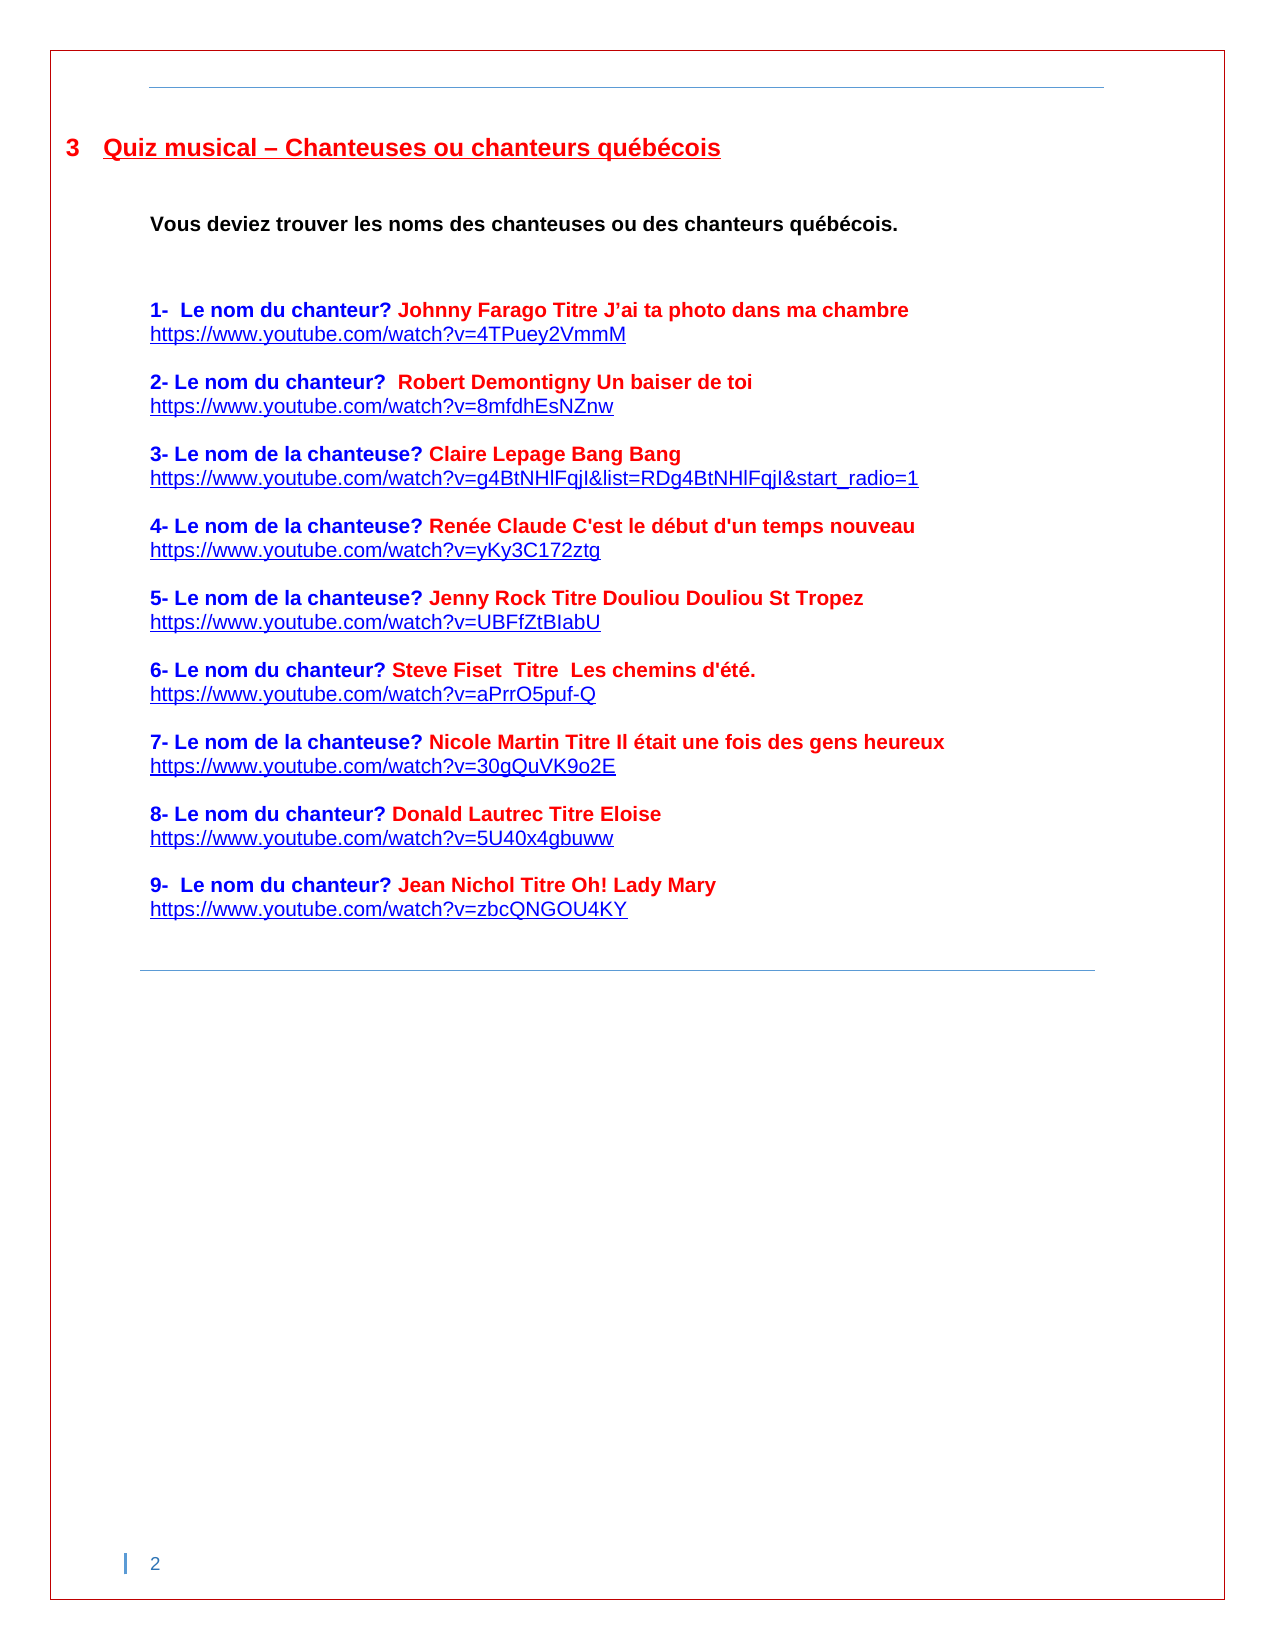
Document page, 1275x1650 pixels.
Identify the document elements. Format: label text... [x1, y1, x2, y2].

text https://www.youtube.com/watch?v=g4BtNHlFqjI&list=RDg4BtNHlFqjI&start_radio=1 [150, 466, 1172, 490]
text https://www.youtube.com/watch?v=UBFfZtBIabU [150, 610, 1172, 634]
subtitle Quiz musical – Chanteuses ou chanteurs québécois [66, 133, 1172, 161]
text https://www.youtube.com/watch?v=4TPuey2VmmM [150, 322, 1172, 346]
text 8- Le nom du chanteur? Donald Lautrec Titre Eloise [150, 801, 1172, 825]
text 4- Le nom de la chanteuse? Renée Claude C'est le début d'un temps nouveau [150, 514, 1172, 538]
text Vous deviez trouver les noms des chanteuses ou des chanteurs québécois. [150, 212, 975, 236]
text 3- Le nom de la chanteuse? Claire Lepage Bang Bang [150, 442, 1172, 466]
text https://www.youtube.com/watch?v=5U40x4gbuww [150, 825, 1172, 849]
text 6- Le nom du chanteur? Steve Fiset Titre Les chemins d'été. [150, 658, 1172, 682]
text 1- Le nom du chanteur? Johnny Farago Titre J’ai ta photo dans ma chambre [150, 298, 1172, 322]
text https://www.youtube.com/watch?v=yKy3C172ztg [150, 538, 1172, 562]
text https://www.youtube.com/watch?v=aPrrO5puf-Q [150, 682, 1172, 706]
text https://www.youtube.com/watch?v=30gQuVK9o2E [150, 753, 1172, 777]
text 5- Le nom de la chanteuse? Jenny Rock Titre Douliou Douliou St Tropez [150, 586, 1172, 610]
text 7- Le nom de la chanteuse? Nicole Martin Titre Il était une fois des gens heureux [150, 729, 1172, 753]
text 2- Le nom du chanteur? Robert Demontigny Un baiser de toi [150, 370, 1172, 394]
text https://www.youtube.com/watch?v=8mfdhEsNZnw [150, 394, 1172, 418]
text https://www.youtube.com/watch?v=zbcQNGOU4KY [150, 897, 1172, 921]
text 9- Le nom du chanteur? Jean Nichol Titre Oh! Lady Mary [150, 873, 1172, 897]
